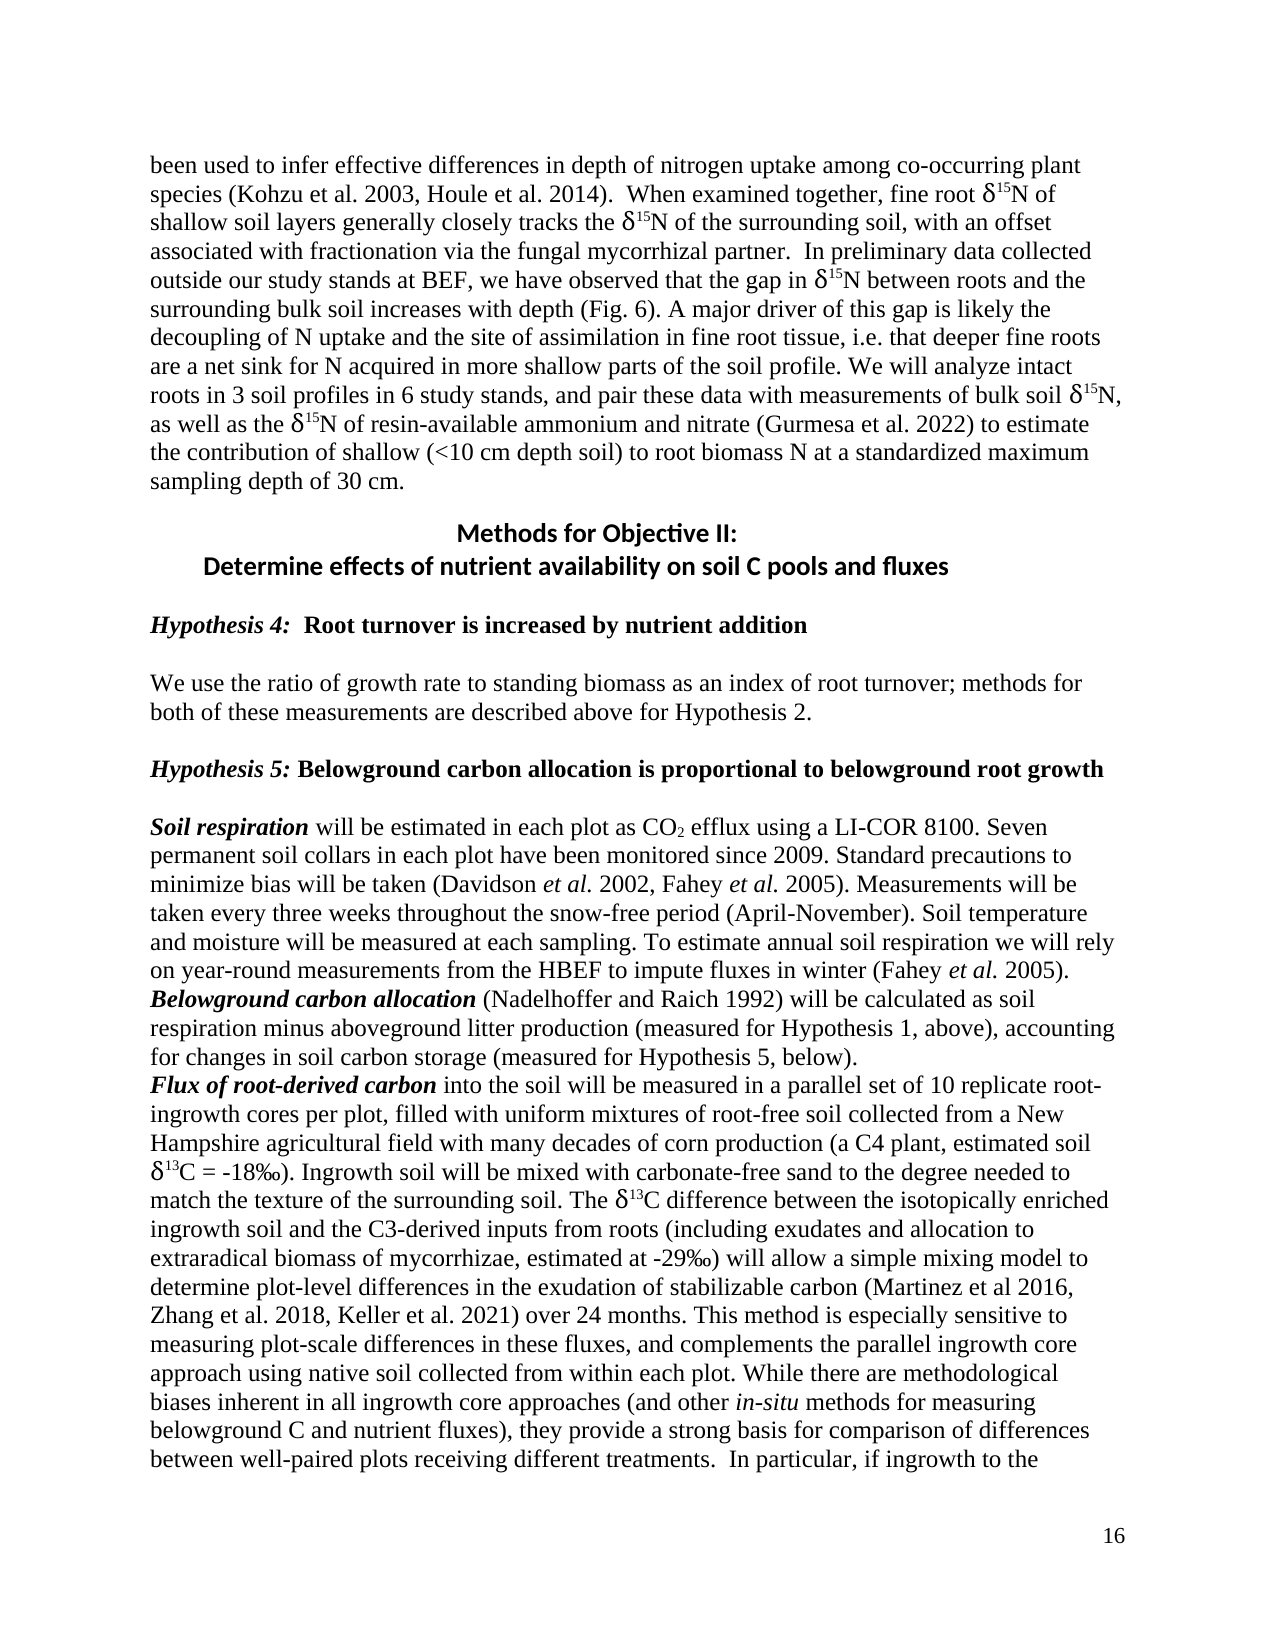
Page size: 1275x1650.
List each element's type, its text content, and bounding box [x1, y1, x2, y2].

text Hypothesis 4: Root turnover is increased by nutrient addition [150, 611, 1125, 639]
text Hypothesis 5: Belowground carbon allocation is proportional to belowground root growth [150, 754, 1125, 783]
text Soil respiration will be estimated in each plot as CO2 efflux using a LI-COR 8100. Seven permanent soil collars in each plot have been monitored since 2009. Standard precautions to minimize bias will be taken (Davidson et al. 2002, Fahey et al. 2005). Measurements will be taken every three weeks throughout the snow-free period (April-November). Soil temperature and moisture will be measured at each sampling. To estimate annual soil respiration we will rely on year-round measurements from the HBEF to impute fluxes in winter (Fahey et al. 2005). [150, 812, 1125, 984]
text Belowground carbon allocation (Nadelhoffer and Raich 1992) will be calculated as soil respiration minus aboveground litter production (measured for Hypothesis 1, above), accounting for changes in soil carbon storage (measured for Hypothesis 5, below). [150, 984, 1125, 1071]
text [150, 150, 1125, 495]
text We use the ratio of growth rate to standing biomass as an index of root turnover; methods for both of these measurements are described above for Hypothesis 2. [150, 668, 1125, 726]
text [150, 1071, 1125, 1473]
subtitle Methods for Objective II: Determine effects of nutrient availability on soil C pools and fluxes [28, 516, 1125, 582]
